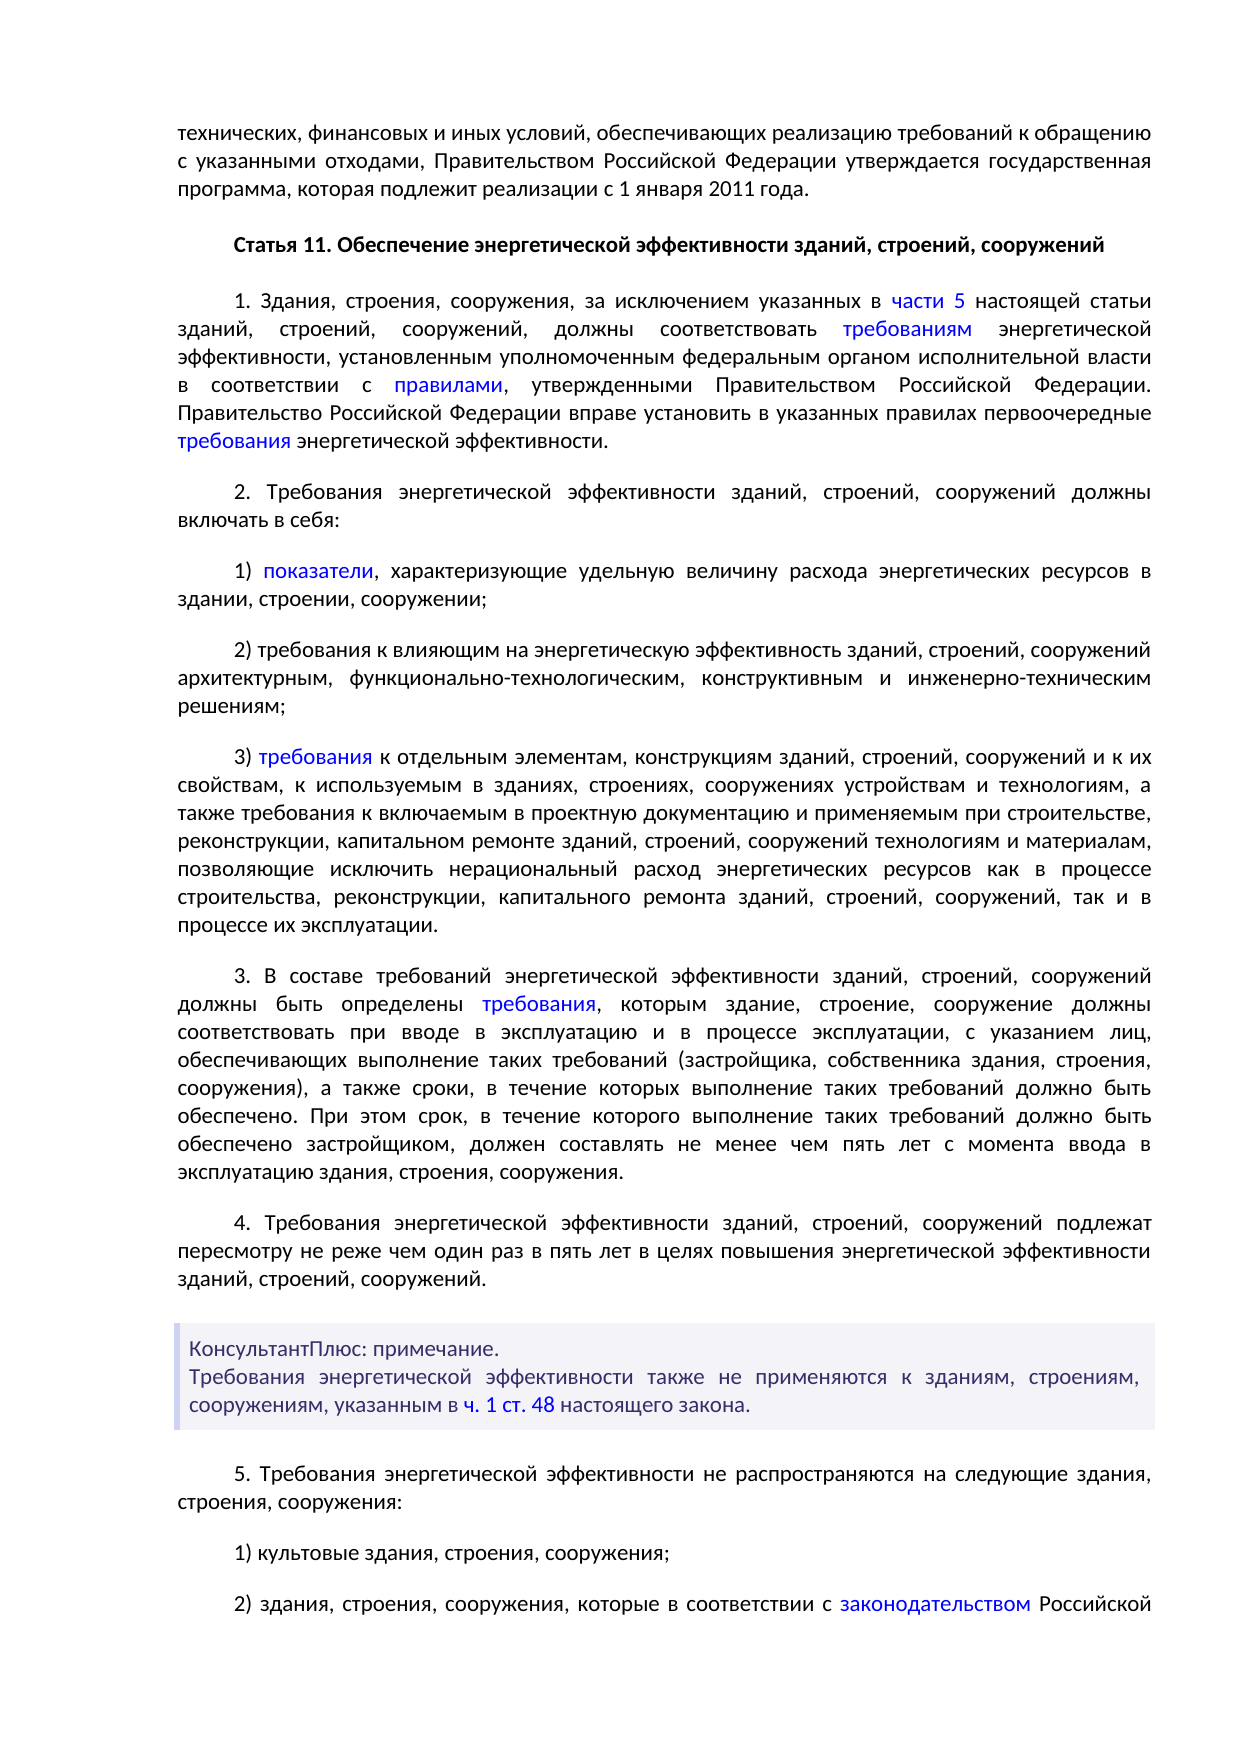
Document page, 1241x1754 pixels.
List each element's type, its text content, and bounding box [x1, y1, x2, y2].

text 2. Требования энергетической эффективности зданий, строений, сооружений должны включать в себя: [177, 477, 1152, 533]
text 5. Требования энергетической эффективности не распространяются на следующие здания, строения, сооружения: [177, 1459, 1152, 1516]
text 2) требования к влияющим на энергетическую эффективность зданий, строений, сооружений архитектурным, функционально-технологическим, конструктивным и инженерно-техническим решениям; [177, 635, 1152, 719]
text 1) показатели, характеризующие удельную величину расхода энергетических ресурсов в здании, строении, сооружении; [177, 556, 1152, 612]
text 3. В составе требований энергетической эффективности зданий, строений, сооружений должны быть определены требования, которым здание, строение, сооружение должны соответствовать при вводе в эксплуатацию и в процессе эксплуатации, с указанием лиц, обеспечивающих выполнение таких требований (застройщика, собственника здания, строения, сооружения), а также сроки, в течение которых выполнение таких требований должно быть обеспечено. При этом срок, в течение которого выполнение таких требований должно быть обеспечено застройщиком, должен составлять не менее чем пять лет с момента ввода в эксплуатацию здания, строения, сооружения. [177, 961, 1152, 1185]
text 1. Здания, строения, сооружения, за исключением указанных в части 5 настоящей статьи зданий, строений, сооружений, должны соответствовать требованиям энергетической эффективности, установленным уполномоченным федеральным органом исполнительной власти в соответствии с правилами, утвержденными Правительством Российской Федерации. Правительство Российской Федерации вправе установить в указанных правилах первоочередные требования энергетической эффективности. [177, 286, 1152, 454]
text 1) культовые здания, строения, сооружения; [177, 1538, 1152, 1566]
table_header КонсультантПлюс: примечание. Требования энергетической эффективности также не применяются к зданиям, строениям, сооружениям, указанным в ч. 1 ст. 48 настоящего закона. [180, 1323, 1149, 1430]
text 4. Требования энергетической эффективности зданий, строений, сооружений подлежат пересмотру не реже чем один раз в пять лет в целях повышения энергетической эффективности зданий, строений, сооружений. [177, 1208, 1152, 1292]
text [177, 1589, 1152, 1617]
title Статья 11. Обеспечение энергетической эффективности зданий, строений, сооружений [177, 230, 1152, 258]
text 3) требования к отдельным элементам, конструкциям зданий, строений, сооружений и к их свойствам, к используемым в зданиях, строениях, сооружениях устройствам и технологиям, а также требования к включаемым в проектную документацию и применяемым при строительстве, реконструкции, капитальном ремонте зданий, строений, сооружений технологиям и материалам, позволяющие исключить нерациональный расход энергетических ресурсов как в процессе строительства, реконструкции, капитального ремонта зданий, строений, сооружений, так и в процессе их эксплуатации. [177, 742, 1152, 938]
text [177, 118, 1152, 202]
